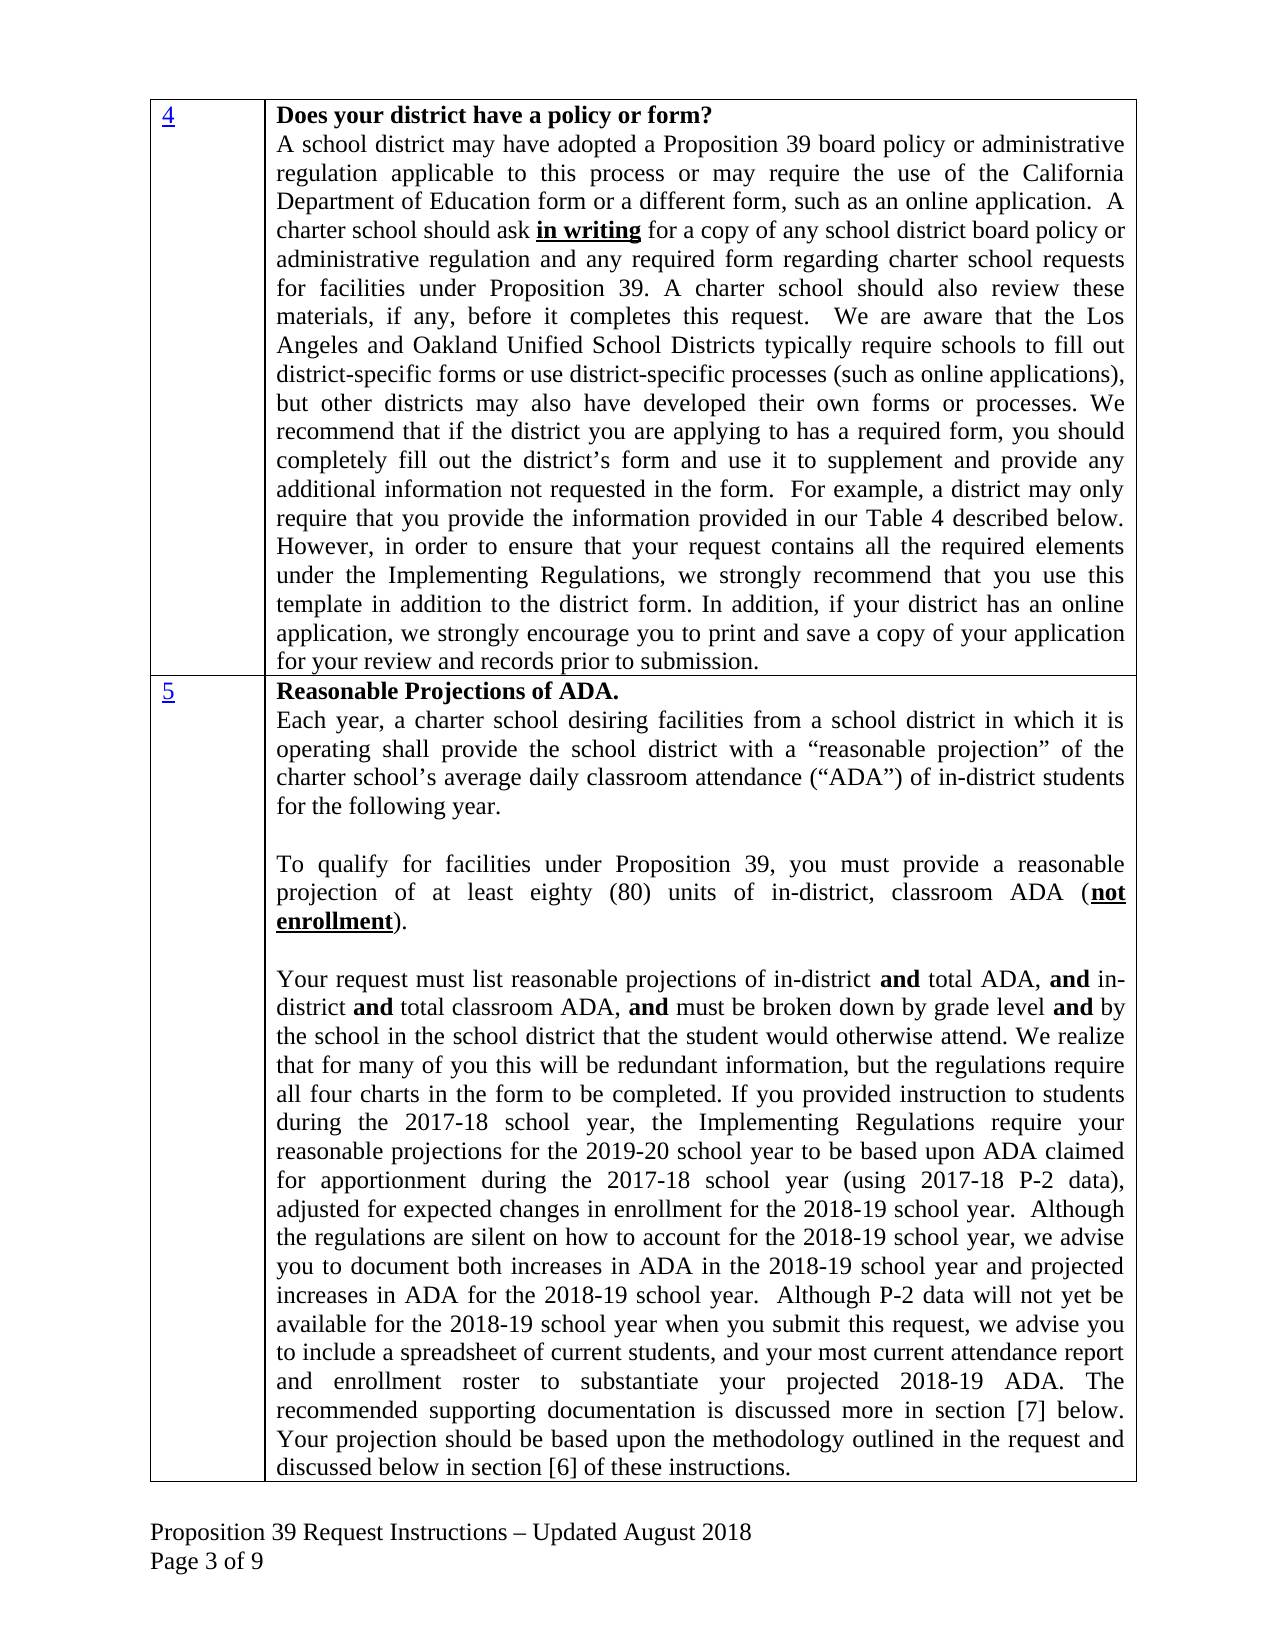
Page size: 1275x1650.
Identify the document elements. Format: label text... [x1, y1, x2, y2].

table_cell 5 [151, 676, 264, 1481]
table_header 4 [151, 100, 264, 675]
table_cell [266, 676, 1136, 1481]
table_header Does your district have a policy or form? A school district may have adopted a Proposition 39 board policy or administrative regulation applicable to this process or may require the use of the California Department of Education form or a different form, such as an online application. A charter school should ask in writing for a copy of any school district board policy or administrative regulation and any required form regarding charter school requests for facilities under Proposition 39. A charter school should also review these materials, if any, before it completes this request. We are aware that the Los Angeles and Oakland Unified School Districts typically require schools to fill out district-specific forms or use district-specific processes (such as online applications), but other districts may also have developed their own forms or processes. We recommend that if the district you are applying to has a required form, you should completely fill out the district’s form and use it to supplement and provide any additional information not requested in the form. For example, a district may only require that you provide the information provided in our Table 4 described below. However, in order to ensure that your request contains all the required elements under the Implementing Regulations, we strongly recommend that you use this template in addition to the district form. In addition, if your district has an online application, we strongly encourage you to print and save a copy of your application for your review and records prior to submission. [266, 100, 1136, 675]
